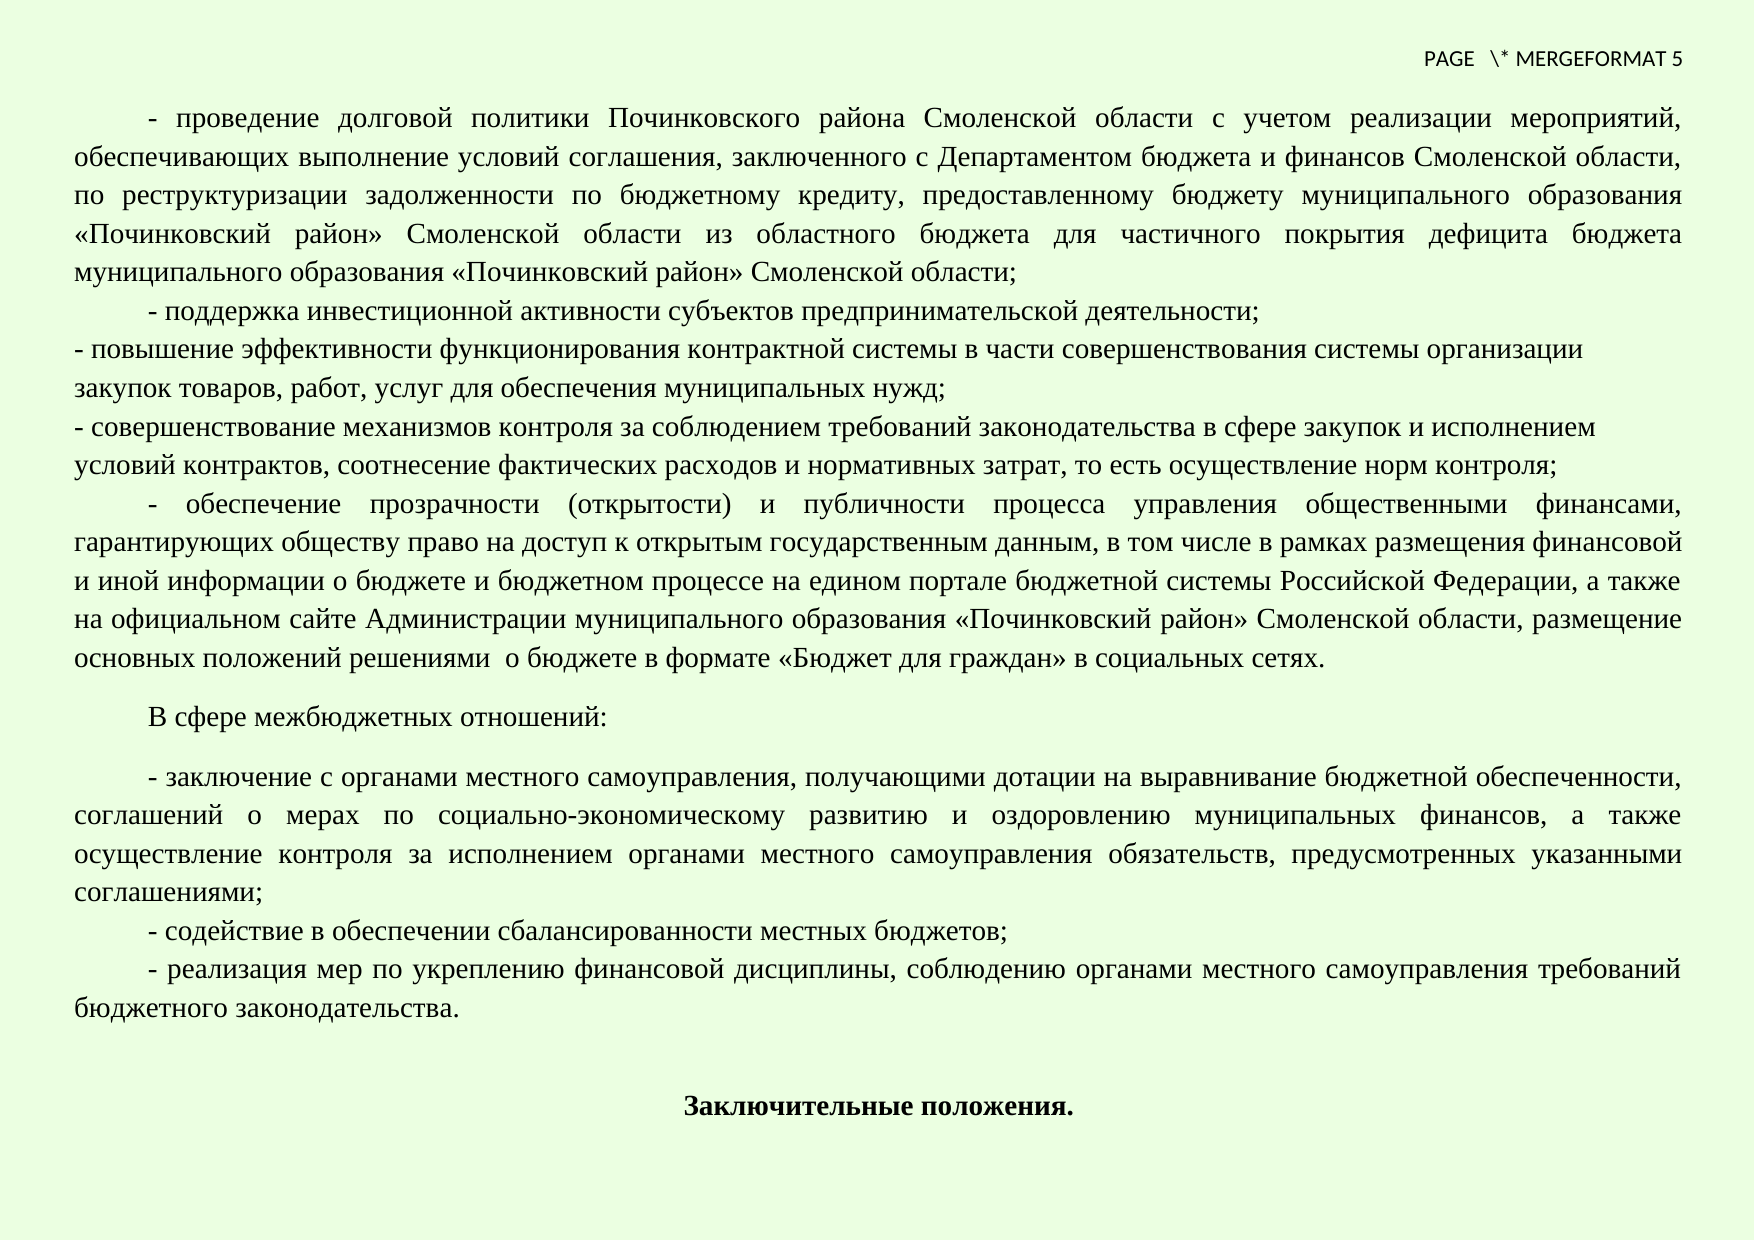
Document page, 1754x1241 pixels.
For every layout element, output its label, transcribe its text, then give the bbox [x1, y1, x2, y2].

text - совершенствование механизмов контроля за соблюдением требований законодательства в сфере закупок и исполнением условий контрактов, соотнесение фактических расходов и нормативных затрат, то есть осуществление норм контроля; [74, 409, 1683, 481]
text - повышение эффективности функционирования контрактной системы в части совершенствования системы организации закупок товаров, работ, услуг для обеспечения муниципальных нужд; [74, 332, 1683, 404]
list - реализация мер по укреплению финансовой дисциплины, соблюдению органами местного самоуправления требований бюджетного законодательства. [74, 951, 1683, 1023]
list - поддержка инвестиционной активности субъектов предпринимательской деятельности; [74, 293, 1683, 327]
list - содействие в обеспечении сбалансированности местных бюджетов; [74, 913, 1683, 946]
text В сфере межбюджетных отношений: [74, 699, 1683, 733]
text - проведение долговой политики Починковского района Смоленской области с учетом реализации мероприятий, обеспечивающих выполнение условий соглашения, заключенного с Департаментом бюджета и финансов Смоленской области, по реструктуризации задолженности по бюджетному кредиту, предоставленному бюджету муниципального образования «Починковский район» Смоленской области из областного бюджета для частичного покрытия дефицита бюджета муниципального образования «Починковский район» Смоленской области; [74, 100, 1683, 288]
list - заключение с органами местного самоуправления, получающими дотации на выравнивание бюджетной обеспеченности, соглашений о мерах по социально-экономическому развитию и оздоровлению муниципальных финансов, а также осуществление контроля за исполнением органами местного самоуправления обязательств, предусмотренных указанными соглашениями; [74, 759, 1683, 908]
text Заключительные положения. [74, 1088, 1683, 1121]
text - обеспечение прозрачности (открытости) и публичности процесса управления общественными финансами, гарантирующих обществу право на доступ к открытым государственным данным, в том числе в рамках размещения финансовой и иной информации о бюджете и бюджетном процессе на едином портале бюджетной системы Российской Федерации, а также на официальном сайте Администрации муниципального образования «Починковский район» Смоленской области, размещение основных положений решениями о бюджете в формате «Бюджет для граждан» в социальных сетях. [74, 486, 1683, 673]
